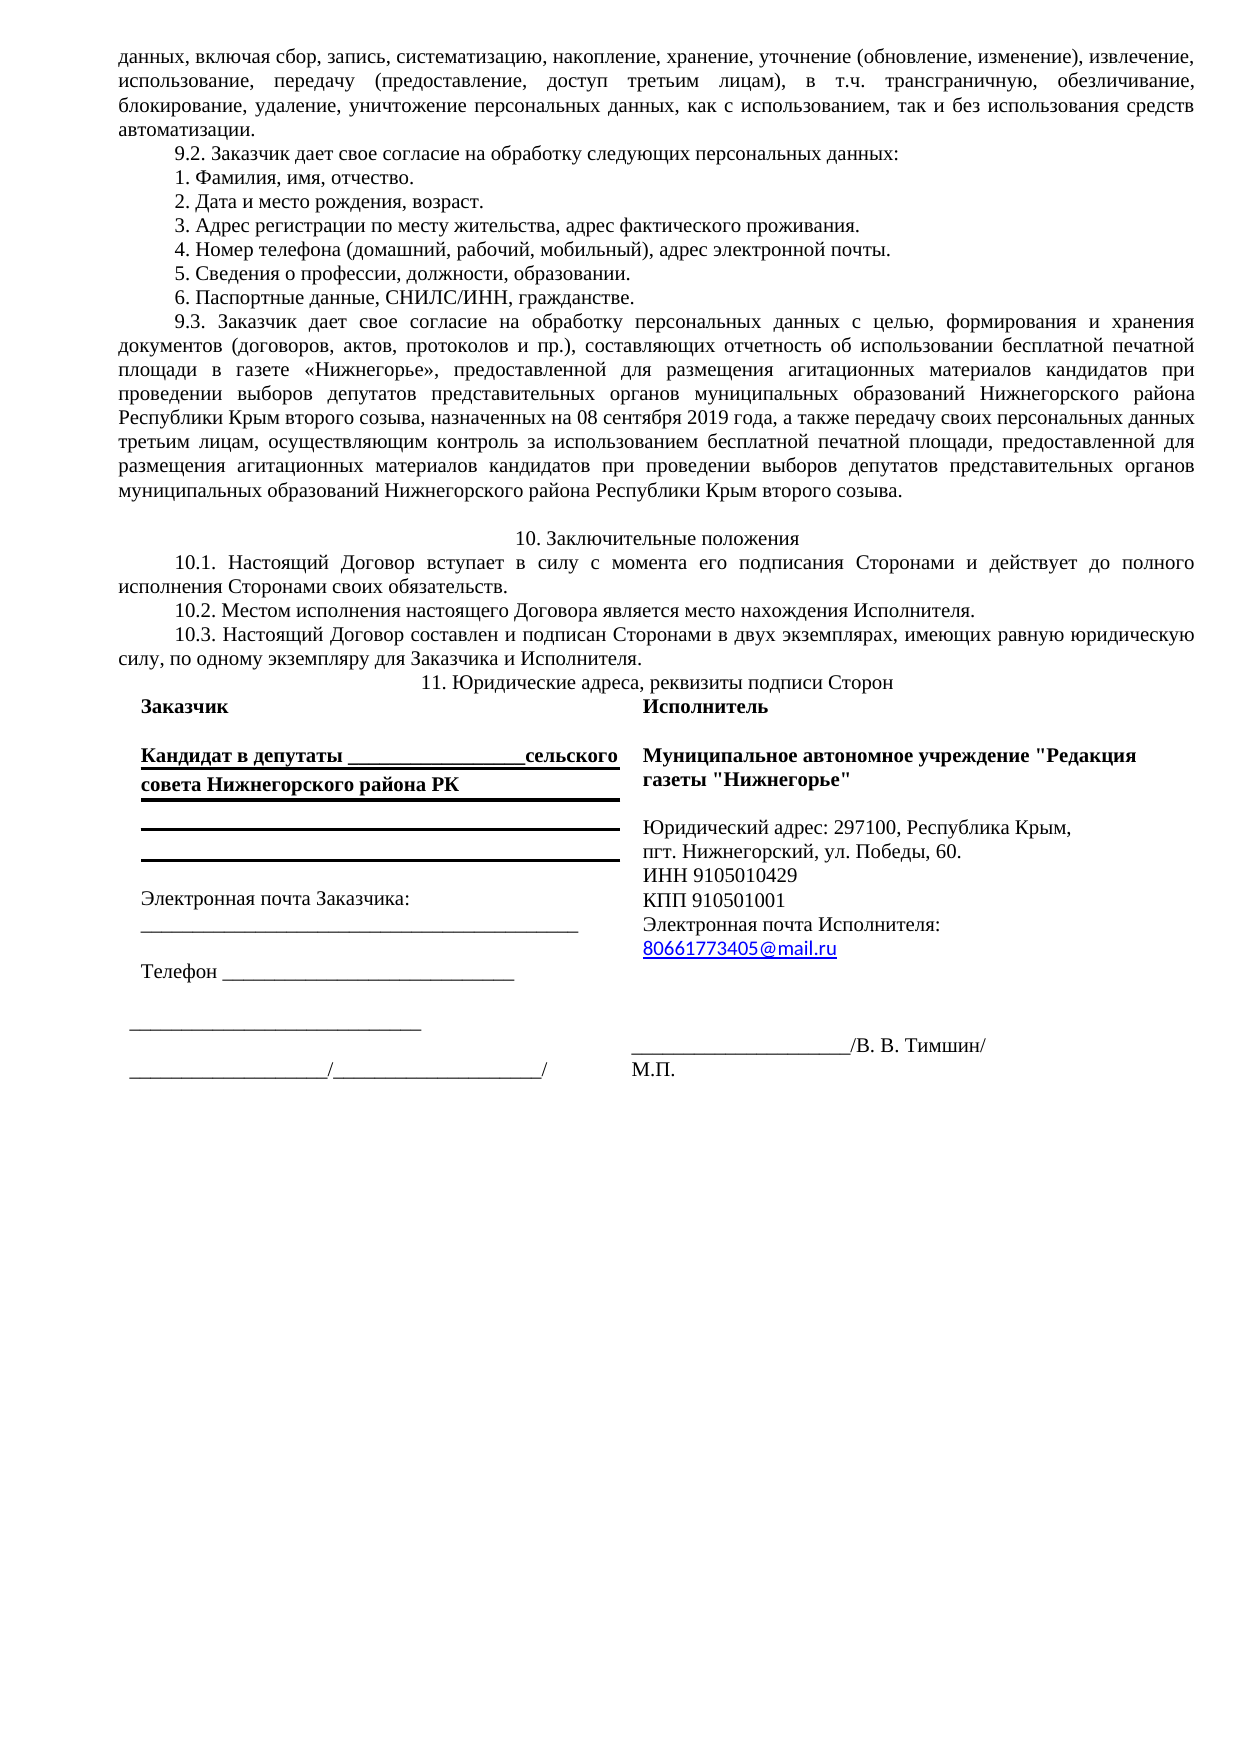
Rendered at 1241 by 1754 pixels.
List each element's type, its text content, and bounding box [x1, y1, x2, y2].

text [118, 44, 1196, 141]
table_cell Кандидат в депутаты _________________сельского совета Нижнегорского района РК Электронная почта Заказчика: __________________________________________ Телефон ____________________________ [129, 719, 631, 1009]
text 6. Паспортные данные, СНИЛС/ИНН, гражданстве. [118, 285, 1196, 309]
table_cell _____________________/В. В. Тимшин/ М.П. [620, 1009, 1144, 1105]
text 9.3. Заказчик дает свое согласие на обработку персональных данных с целью, формирования и хранения документов (договоров, актов, протоколов и пр.), составляющих отчетность об использовании бесплатной печатной площади в газете «Нижнегорье», предоставленной для размещения агитационных материалов кандидатов при проведении выборов депутатов представительных органов муниципальных образований Нижнегорского района Республики Крым второго созыва, назначенных на 08 сентября 2019 года, а также передачу своих персональных данных третьим лицам, осуществляющим контроль за использованием бесплатной печатной площади, предоставленной для размещения агитационных материалов кандидатов при проведении выборов депутатов представительных органов муниципальных образований Нижнегорского района Республики Крым второго созыва. [118, 309, 1196, 502]
text 10. Заключительные положения [118, 526, 1196, 550]
text 11. Юридические адреса, реквизиты подписи Сторон [118, 670, 1196, 694]
text 9.2. Заказчик дает свое согласие на обработку следующих персональных данных: [118, 141, 1196, 165]
text 10.3. Настоящий Договор составлен и подписан Сторонами в двух экземплярах, имеющих равную юридическую силу, по одному экземпляру для Заказчика и Исполнителя. [118, 622, 1196, 670]
text 1. Фамилия, имя, отчество. [118, 165, 1196, 189]
text 4. Номер телефона (домашний, рабочий, мобильный), адрес электронной почты. [118, 237, 1196, 261]
table_header Заказчик [129, 694, 631, 719]
text 10.1. Настоящий Договор вступает в силу с момента его подписания Сторонами и действует до полного исполнения Сторонами своих обязательств. [118, 550, 1196, 598]
table_cell ____________________________ ___________________/____________________/ [118, 1009, 620, 1105]
table_cell Муниципальное автономное учреждение "Редакция газеты "Нижнегорье" Юридический адрес: 297100, Республика Крым, пгт. Нижнегорский, ул. Победы, 60. ИНН 9105010429 КПП 910501001 Электронная почта Исполнителя: 80661773405@mail.ru [631, 719, 1155, 1009]
table_header Исполнитель [631, 694, 1155, 719]
text 2. Дата и место рождения, возраст. [118, 189, 1196, 213]
text 3. Адрес регистрации по месту жительства, адрес фактического проживания. [118, 213, 1196, 237]
text 5. Сведения о профессии, должности, образовании. [118, 261, 1196, 285]
text 10.2. Местом исполнения настоящего Договора является место нахождения Исполнителя. [118, 598, 1196, 622]
